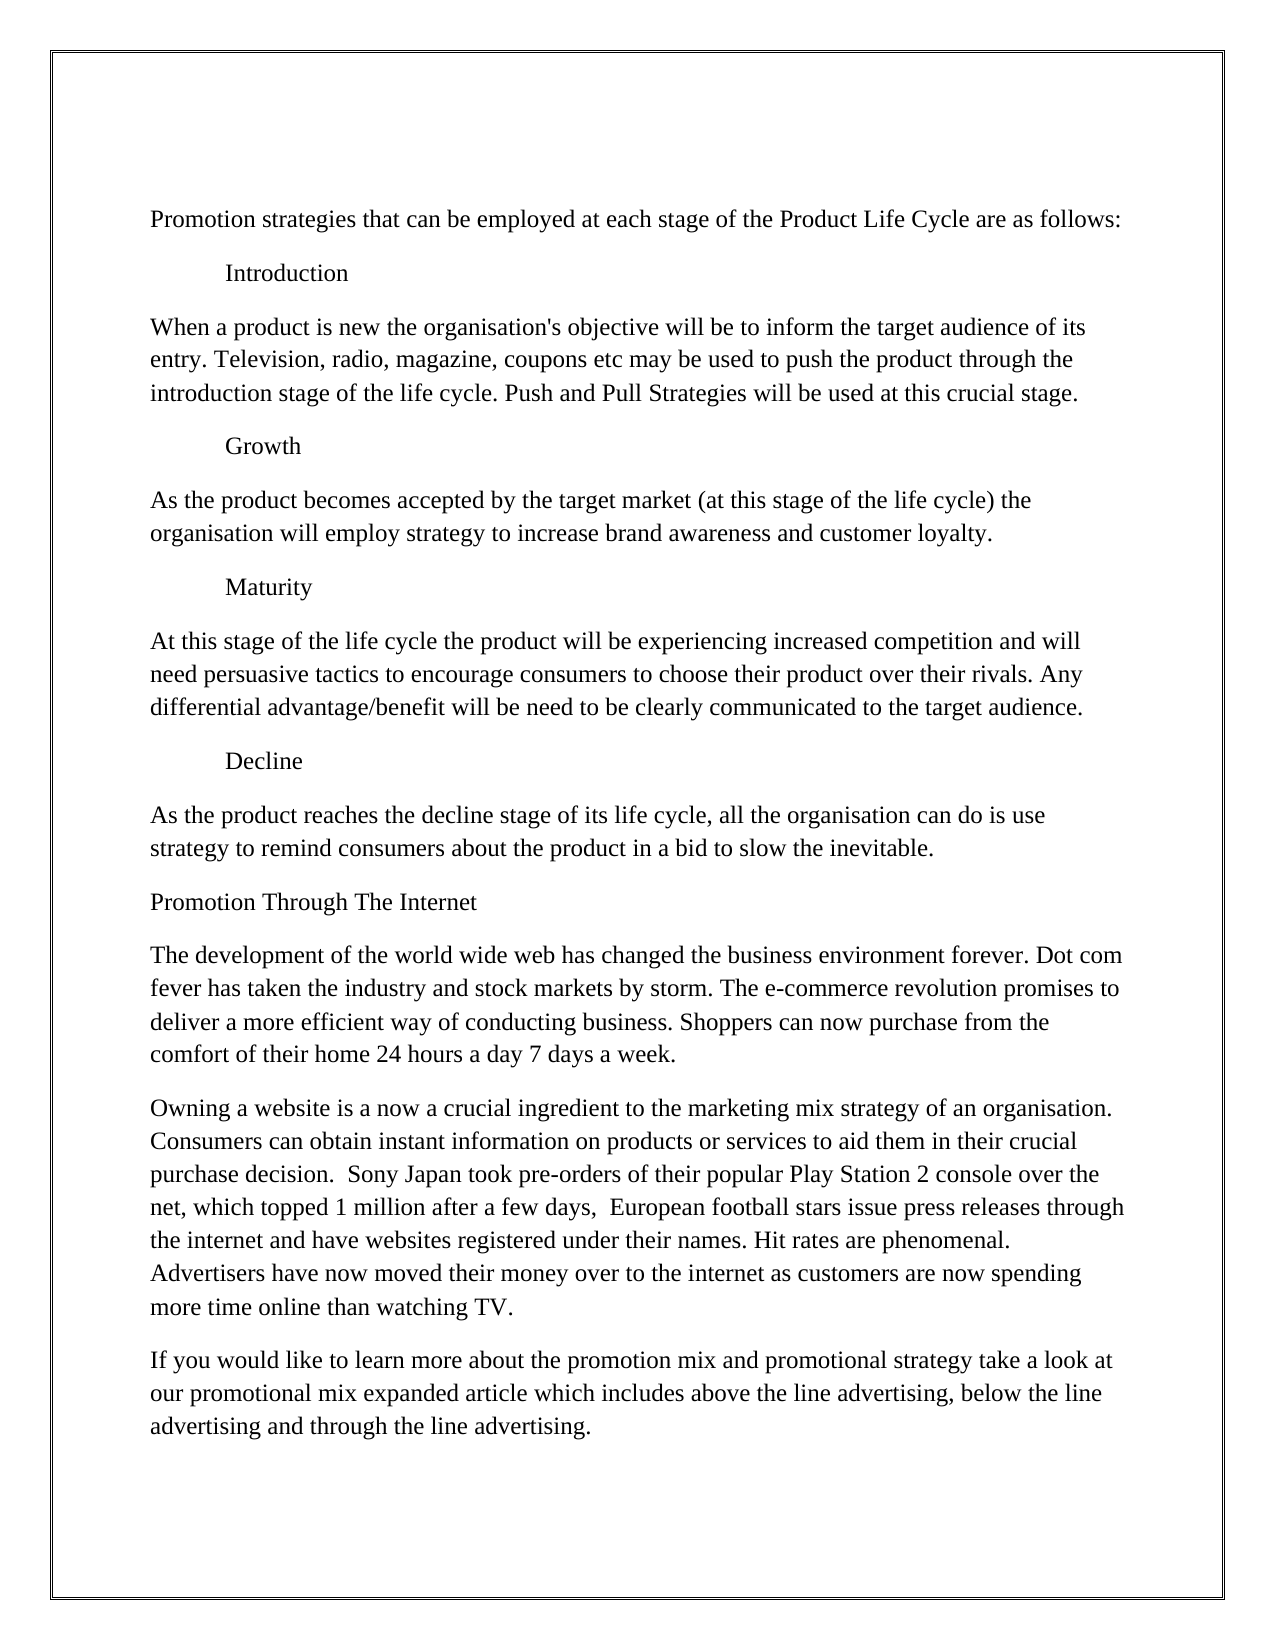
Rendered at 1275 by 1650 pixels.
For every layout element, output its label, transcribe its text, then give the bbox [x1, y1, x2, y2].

text When a product is new the organisation's objective will be to inform the target audience of its entry. Television, radio, magazine, coupons etc may be used to push the product through the introduction stage of the life cycle. Push and Pull Strategies will be used at this crucial stage. [150, 312, 1125, 406]
text  Maturity [150, 572, 1125, 601]
text Promotion strategies that can be employed at each stage of the Product Life Cycle are as follows: [150, 204, 1125, 233]
text If you would like to learn more about the promotion mix and promotional strategy take a look at our promotional mix expanded article which includes above the line advertising, below the line advertising and through the line advertising. [150, 1345, 1125, 1440]
text At this stage of the life cycle the product will be experiencing increased competition and will need persuasive tactics to encourage consumers to choose their product over their rivals. Any differential advantage/benefit will be need to be clearly communicated to the target audience. [150, 626, 1125, 721]
text  Decline [150, 746, 1125, 775]
text  Introduction [150, 258, 1125, 286]
text As the product becomes accepted by the target market (at this stage of the life cycle) the organisation will employ strategy to increase brand awareness and customer loyalty. [150, 485, 1125, 547]
text  Growth [150, 431, 1125, 460]
text The development of the world wide web has changed the business environment forever. Dot com fever has taken the industry and stock markets by storm. The e-commerce revolution promises to deliver a more efficient way of conducting business. Shoppers can now purchase from the comfort of their home 24 hours a day 7 days a week. [150, 941, 1125, 1068]
text Promotion Through The Internet [150, 887, 1125, 915]
text Owning a website is a now a crucial ingredient to the marketing mix strategy of an organisation. Consumers can obtain instant information on products or services to aid them in their crucial purchase decision. Sony Japan took pre-orders of their popular Play Station 2 console over the net, which topped 1 million after a few days, European football stars issue press releases through the internet and have websites registered under their names. Hit rates are phenomenal. Advertisers have now moved their money over to the internet as customers are now spending more time online than watching TV. [150, 1093, 1125, 1320]
text As the product reaches the decline stage of its life cycle, all the organisation can do is use strategy to remind consumers about the product in a bid to slow the inevitable. [150, 800, 1125, 862]
